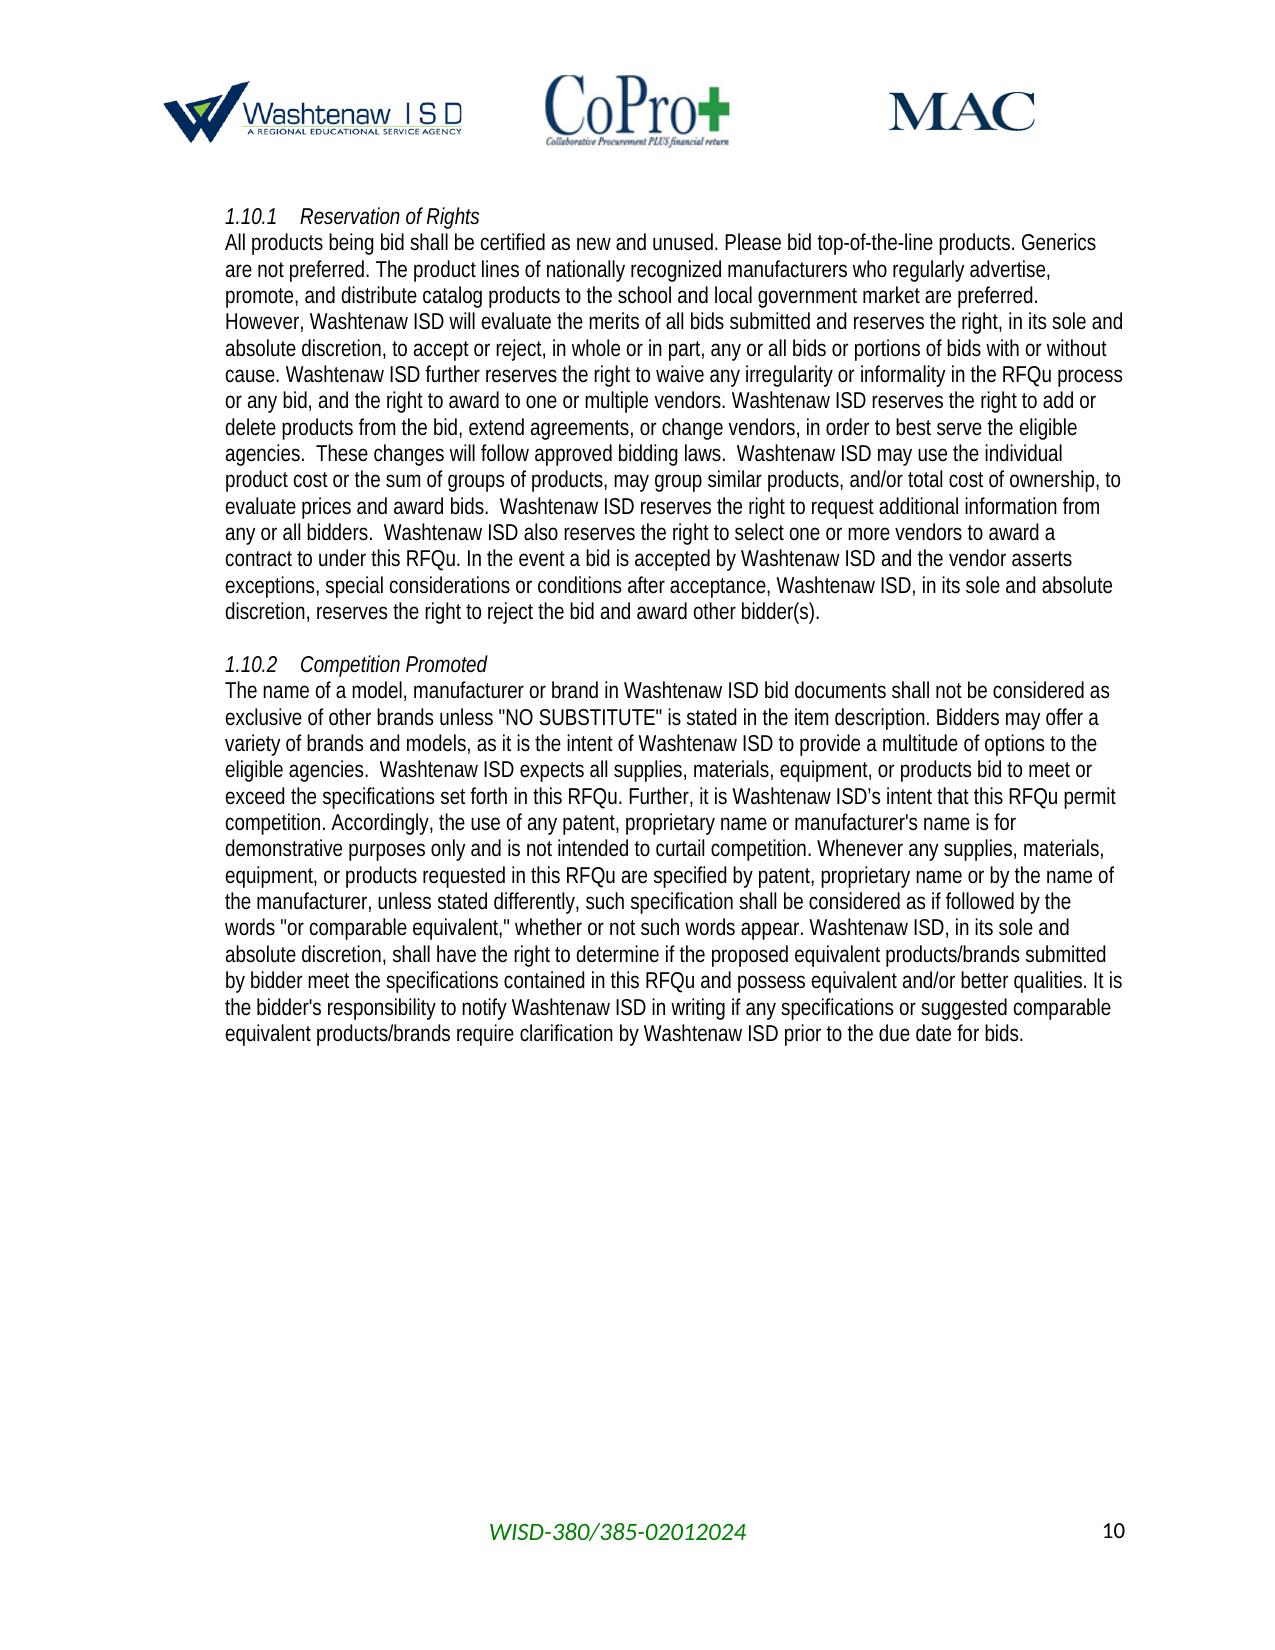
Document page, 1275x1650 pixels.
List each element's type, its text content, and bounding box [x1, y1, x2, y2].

picture [163, 80, 462, 143]
subtitle 1.10.2 Competition Promoted [150, 651, 1125, 677]
text The name of a model, manufacturer or brand in Washtenaw ISD bid documents shall not be considered as exclusive of other brands unless "NO SUBSTITUTE" is stated in the item description. Bidders may offer a variety of brands and models, as it is the intent of Washtenaw ISD to provide a multitude of options to the eligible agencies. Washtenaw ISD expects all supplies, materials, equipment, or products bid to meet or exceed the specifications set forth in this RFQu. Further, it is Washtenaw ISD’s intent that this RFQu permit competition. Accordingly, the use of any patent, proprietary name or manufacturer's name is for demonstrative purposes only and is not intended to curtail competition. Whenever any supplies, materials, equipment, or products requested in this RFQu are specified by patent, proprietary name or by the name of the manufacturer, unless stated differently, such specification shall be considered as if followed by the words "or comparable equivalent," whether or not such words appear. Washtenaw ISD, in its sole and absolute discretion, shall have the right to determine if the proposed equivalent products/brands submitted by bidder meet the specifications contained in this RFQu and possess equivalent and/or better qualities. It is the bidder's responsibility to notify Washtenaw ISD in writing if any specifications or suggested comparable equivalent products/brands require clarification by Washtenaw ISD prior to the due date for bids. [225, 677, 1125, 1046]
subtitle 1.10.1 Reservation of Rights [150, 203, 1125, 229]
picture [544, 75, 730, 149]
text All products being bid shall be certified as new and unused. Please bid top-of-the-line products. Generics are not preferred. The product lines of nationally recognized manufacturers who regularly advertise, promote, and distribute catalog products to the school and local government market are preferred. However, Washtenaw ISD will evaluate the merits of all bids submitted and reserves the right, in its sole and absolute discretion, to accept or reject, in whole or in part, any or all bids or portions of bids with or without cause. Washtenaw ISD further reserves the right to waive any irregularity or informality in the RFQu process or any bid, and the right to award to one or multiple vendors. Washtenaw ISD reserves the right to add or delete products from the bid, extend agreements, or change vendors, in order to best serve the eligible agencies. These changes will follow approved bidding laws. Washtenaw ISD may use the individual product cost or the sum of groups of products, may group similar products, and/or total cost of ownership, to evaluate prices and award bids. Washtenaw ISD reserves the right to request additional information from any or all bidders. Washtenaw ISD also reserves the right to select one or more vendors to award a contract to under this RFQu. In the event a bid is accepted by Washtenaw ISD and the vendor asserts exceptions, special considerations or conditions after acceptance, Washtenaw ISD, in its sole and absolute discretion, reserves the right to reject the bid and award other bidder(s). [225, 229, 1125, 624]
picture [888, 92, 1035, 131]
